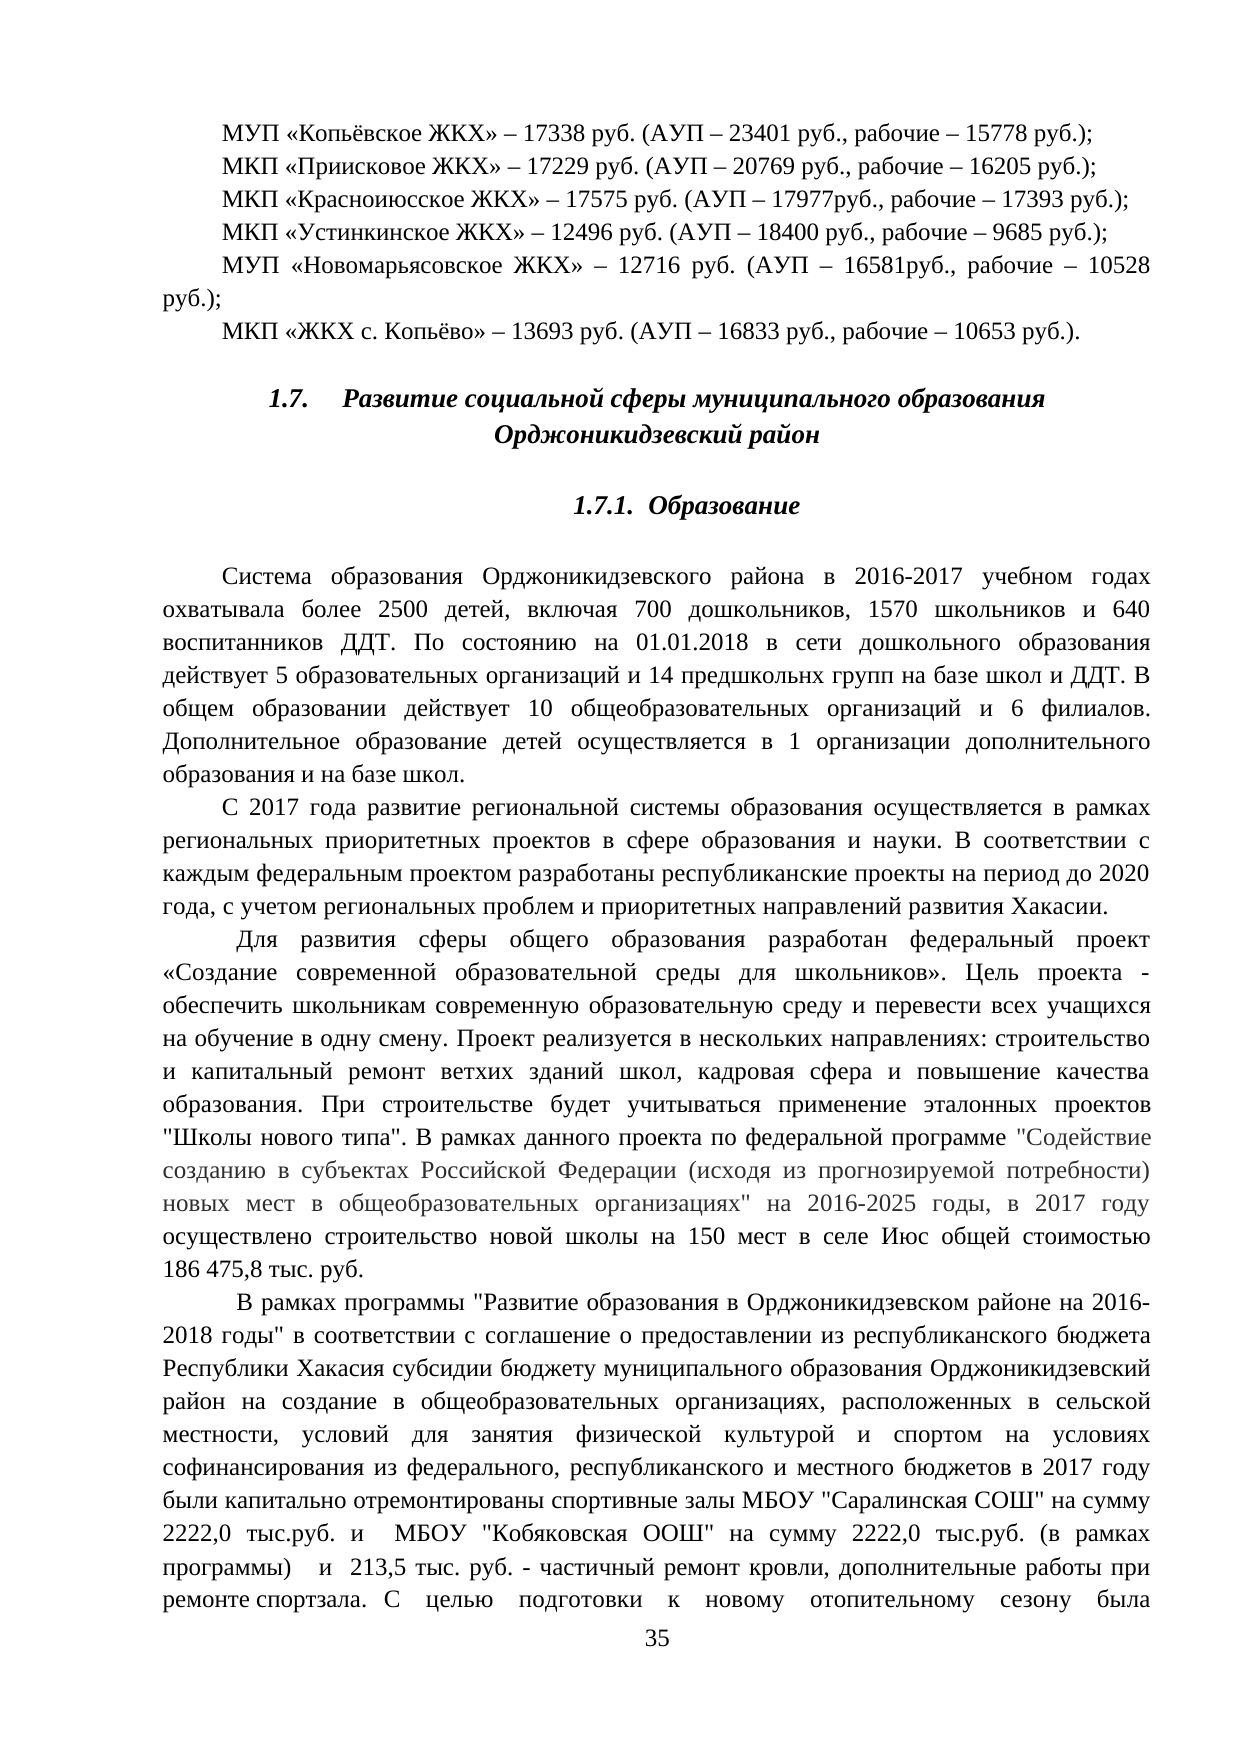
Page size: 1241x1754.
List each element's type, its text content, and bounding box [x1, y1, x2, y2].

text Для развития сферы общего образования разработан федеральный проект «Создание современной образовательной среды для школьников». Цель проекта - обеспечить школьникам современную образовательную среду и перевести всех учащихся на обучение в одну смену. Проект реализуется в нескольких направлениях: строительство и капитальный ремонт ветхих зданий школ, кадровая сфера и повышение качества образования. При строительстве будет учитываться применение эталонных проектов "Школы нового типа". В рамках данного проекта по федеральной программе "Содействие созданию в субъектах Российской Федерации (исходя из прогнозируемой потребности) новых мест в общеобразовательных организациях" на 2016-2025 годы, в 2017 году осуществлено строительство новой школы на 150 мест в селе Июс общей стоимостью 186 475,8 тыс. руб. [162, 1211, 1152, 1283]
text Система образования Орджоникидзевского района в 2016-2017 учебном годах охватывала более 2500 детей, включая 700 дошкольников, 1570 школьников и 640 воспитанников ДДТ. По состоянию на 01.01.2018 в сети дошкольного образования действует 5 образовательных организаций и 14 предшкольнх групп на базе школ и ДДТ. В общем образовании действует 10 общеобразовательных организаций и 6 филиалов. Дополнительное образование детей осуществляется в 1 организации дополнительного образования и на базе школ. [162, 561, 1152, 788]
text С 2017 года развитие региональной системы образования осуществляется в рамках региональных приоритетных проектов в сфере образования и науки. В соответствии с каждым федеральным проектом разработаны республиканские проекты на период до 2020 года, с учетом региональных проблем и приоритетных направлений развития Хакасии. [162, 792, 1152, 920]
text МУП «Новомарьясовское ЖКХ» – 12716 руб. (АУП – 16581руб., рабочие – 10528 руб.); [162, 250, 1152, 312]
text Для развития сферы общего образования разработан федеральный проект «Создание современной образовательной среды для школьников». Цель проекта - обеспечить школьникам современную образовательную среду и перевести всех учащихся на обучение в одну смену. Проект реализуется в нескольких направлениях: строительство и капитальный ремонт ветхих зданий школ, кадровая сфера и повышение качества образования. При строительстве будет учитываться применение эталонных проектов "Школы нового типа". В рамках данного проекта по федеральной программе "Содействие созданию в субъектах Российской Федерации (исходя из прогнозируемой потребности) новых мест в общеобразовательных организациях" на 2016-2025 годы, в 2017 году осуществлено строительство новой школы на 150 мест в селе Июс общей стоимостью 186 475,8 тыс. руб. [162, 924, 1152, 1210]
list Развитие социальной сферы муниципального образования [162, 382, 1152, 413]
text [162, 1287, 1152, 1613]
text МКП «Приисковое ЖКХ» – 17229 руб. (АУП – 20769 руб., рабочие – 16205 руб.); [162, 151, 1152, 180]
text МКП «Устинкинское ЖКХ» – 12496 руб. (АУП – 18400 руб., рабочие – 9685 руб.); [162, 217, 1152, 246]
list Орджоникидзевский район [162, 418, 1152, 449]
text МКП «Красноиюсское ЖКХ» – 17575 руб. (АУП – 17977руб., рабочие – 17393 руб.); [162, 184, 1152, 213]
text МКП «ЖКХ с. Копьёво» – 13693 руб. (АУП – 16833 руб., рабочие – 10653 руб.). [162, 316, 1152, 345]
list Образование [222, 489, 1152, 521]
text МУП «Копьёвское ЖКХ» – 17338 руб. (АУП – 23401 руб., рабочие – 15778 руб.); [162, 118, 1152, 147]
